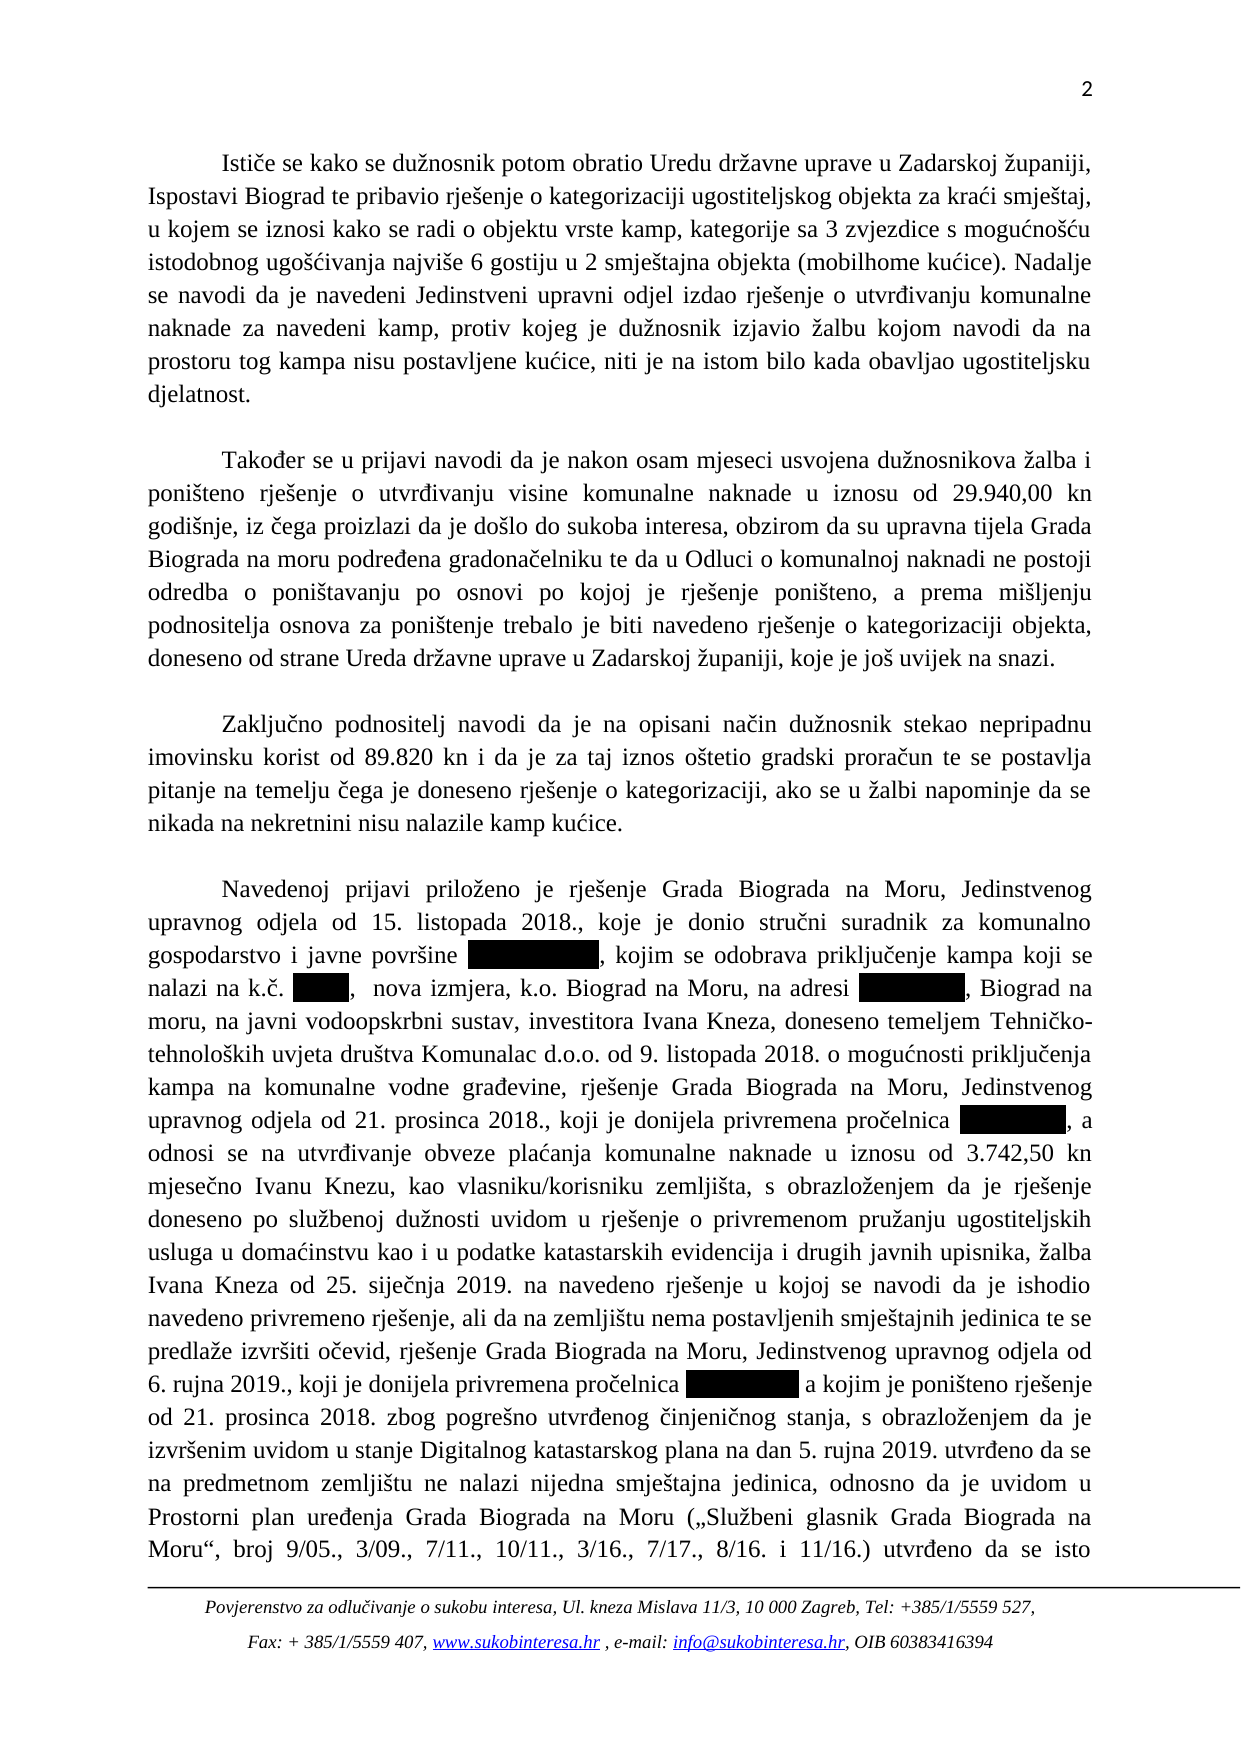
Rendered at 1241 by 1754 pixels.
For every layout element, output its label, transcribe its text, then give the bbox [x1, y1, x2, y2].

text Zaključno podnositelj navodi da je na opisani način dužnosnik stekao nepripadnu imovinsku korist od 89.820 kn i da je za taj iznos oštetio gradski proračun te se postavlja pitanje na temelju čega je doneseno rješenje o kategorizaciji, ako se u žalbi napominje da se nikada na nekretnini nisu nalazile kamp kućice. [148, 709, 1092, 837]
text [148, 874, 1092, 1563]
text Također se u prijavi navodi da je nakon osam mjeseci usvojena dužnosnikova žalba i poništeno rješenje o utvrđivanju visine komunalne naknade u iznosu od 29.940,00 kn godišnje, iz čega proizlazi da je došlo do sukoba interesa, obzirom da su upravna tijela Grada Biograda na moru podređena gradonačelniku te da u Odluci o komunalnoj naknadi ne postoji odredba o poništavanju po osnovi po kojoj je rješenje poništeno, a prema mišljenju podnositelja osnova za poništenje trebalo je biti navedeno rješenje o kategorizaciji objekta, doneseno od strane Ureda državne uprave u Zadarskoj županiji, koje je još uvijek na snazi. [148, 445, 1092, 672]
text Ističe se kako se dužnosnik potom obratio Uredu državne uprave u Zadarskoj županiji, Ispostavi Biograd te pribavio rješenje o kategorizaciji ugostiteljskog objekta za kraći smještaj, u kojem se iznosi kako se radi o objektu vrste kamp, kategorije sa 3 zvjezdice s mogućnošću istodobnog ugošćivanja najviše 6 gostiju u 2 smještajna objekta (mobilhome kućice). Nadalje se navodi da je navedeni Jedinstveni upravni odjel izdao rješenje o utvrđivanju komunalne naknade za navedeni kamp, protiv kojeg je dužnosnik izjavio žalbu kojom navodi da na prostoru tog kampa nisu postavljene kućice, niti je na istom bilo kada obavljao ugostiteljsku djelatnost. [148, 148, 1092, 408]
